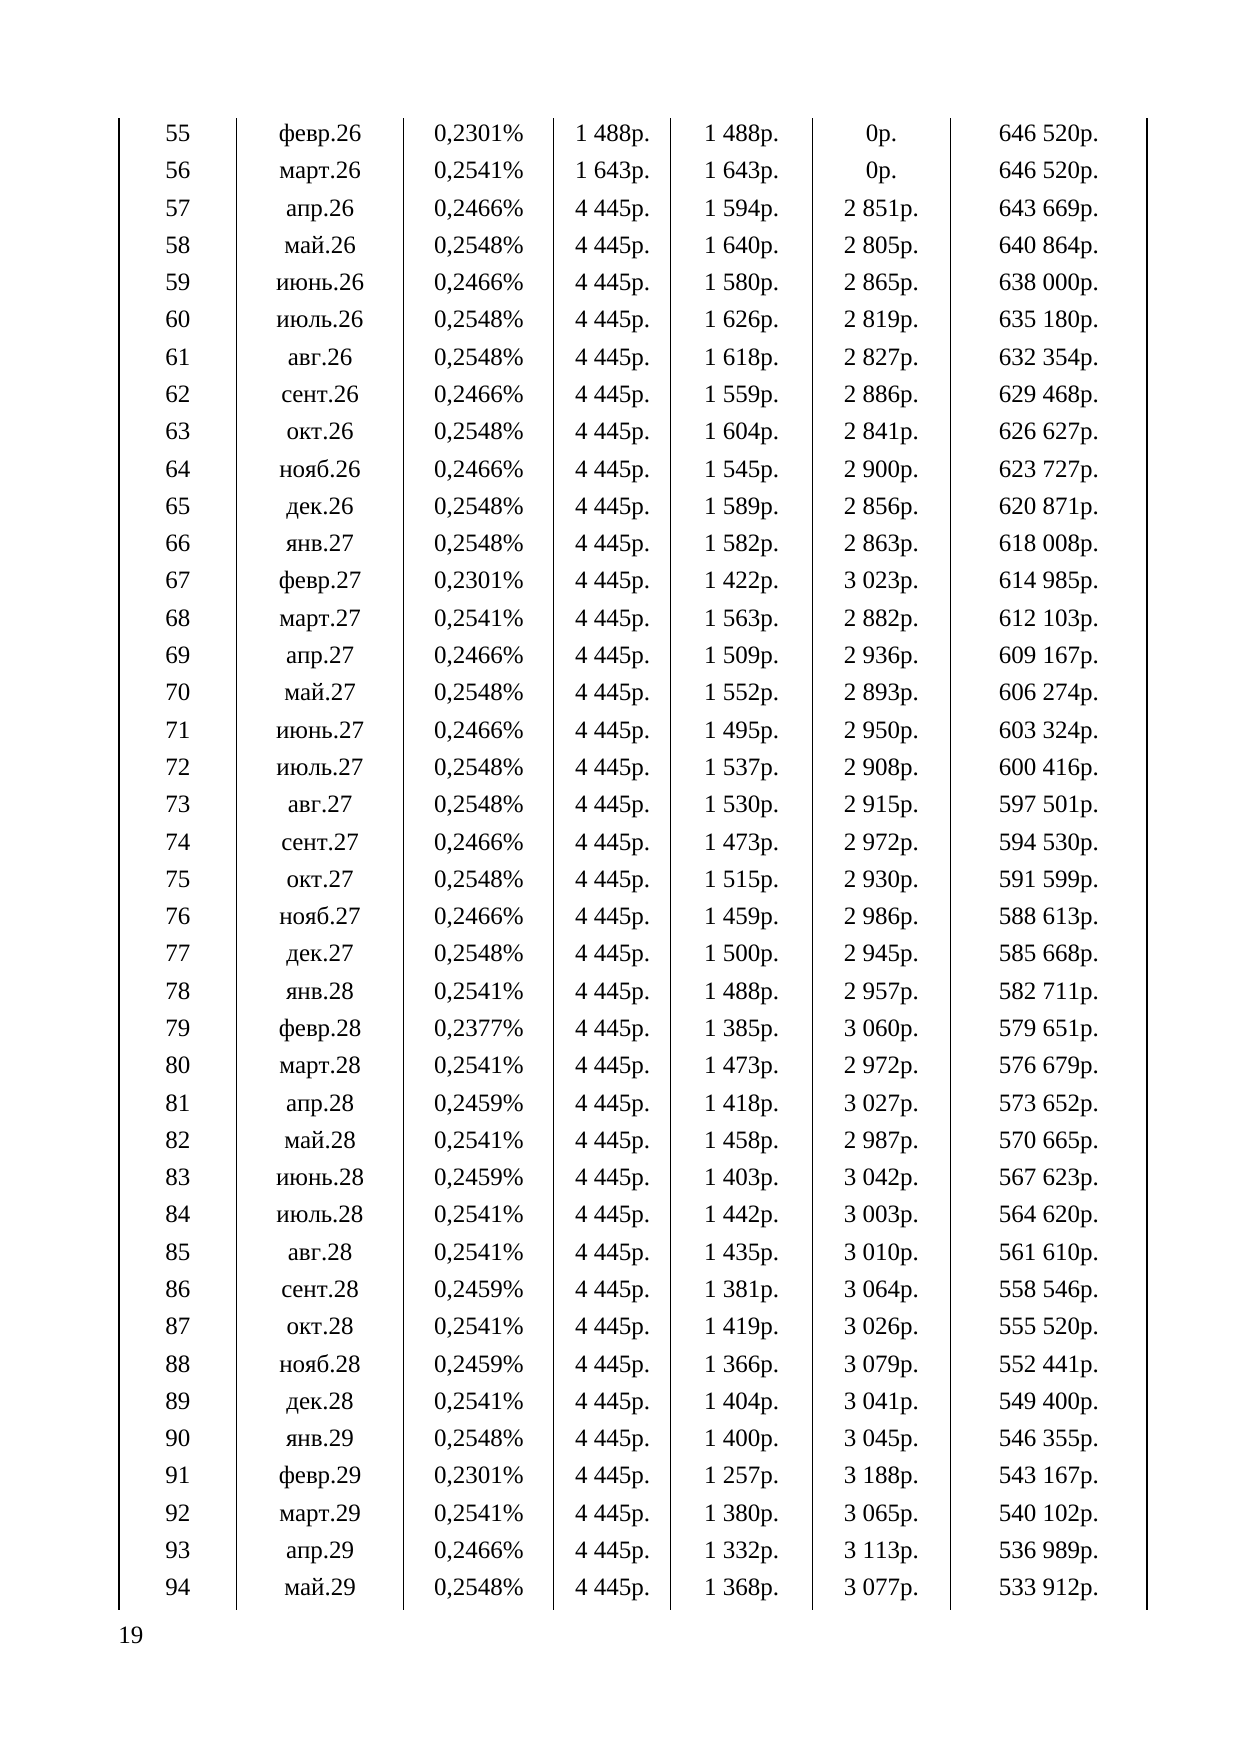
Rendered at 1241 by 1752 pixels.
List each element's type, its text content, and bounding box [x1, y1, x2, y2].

table_cell 0,2466% [404, 267, 553, 304]
table_cell 1 404р. [671, 1386, 812, 1423]
table_cell 0,2541% [404, 1311, 553, 1349]
table_cell 1 366р. [671, 1349, 812, 1386]
table_cell 567 623р. [951, 1162, 1146, 1199]
table_cell 88 [120, 1349, 236, 1386]
table_cell 1 626р. [671, 305, 812, 342]
table_cell 600 416р. [951, 752, 1146, 789]
table_cell 0,2541% [404, 1200, 553, 1237]
table_cell 612 103р. [951, 603, 1146, 640]
table_cell май.28 [237, 1125, 403, 1162]
table_cell 0,2459% [404, 1274, 553, 1311]
table_cell 4 445р. [554, 342, 670, 379]
table_cell 629 468р. [951, 379, 1146, 416]
table_cell 2 986р. [813, 901, 950, 938]
table_cell 1 459р. [671, 901, 812, 938]
table_cell 85 [120, 1237, 236, 1274]
table_cell 56 [120, 155, 236, 193]
table_cell 1 589р. [671, 491, 812, 528]
table_cell 603 324р. [951, 715, 1146, 752]
table_cell 2 805р. [813, 230, 950, 267]
table_cell 1 473р. [671, 827, 812, 864]
table_cell 83 [120, 1162, 236, 1199]
table_cell 3 077р. [813, 1573, 950, 1610]
table_cell 90 [120, 1423, 236, 1461]
table_cell авг.27 [237, 789, 403, 827]
table_cell 1 618р. [671, 342, 812, 379]
table_cell 75 [120, 864, 236, 901]
table_cell 93 [120, 1535, 236, 1572]
table_cell 61 [120, 342, 236, 379]
table_cell 2 827р. [813, 342, 950, 379]
table_cell 1 545р. [671, 454, 812, 491]
table_cell 4 445р. [554, 1125, 670, 1162]
table_cell окт.27 [237, 864, 403, 901]
table_cell 0,2548% [404, 342, 553, 379]
table_cell май.29 [237, 1573, 403, 1610]
table_cell 0,2466% [404, 901, 553, 938]
table_cell дек.27 [237, 939, 403, 976]
table_cell 4 445р. [554, 976, 670, 1013]
table_cell 1 257р. [671, 1461, 812, 1498]
table_cell 71 [120, 715, 236, 752]
table_cell февр.28 [237, 1013, 403, 1050]
table_cell нояб.27 [237, 901, 403, 938]
table_cell окт.26 [237, 416, 403, 454]
table_cell 594 530р. [951, 827, 1146, 864]
table_cell 2 915р. [813, 789, 950, 827]
table_cell 0,2548% [404, 789, 553, 827]
table_cell 2 930р. [813, 864, 950, 901]
table_cell 4 445р. [554, 789, 670, 827]
table_cell 1 563р. [671, 603, 812, 640]
table_cell 2 886р. [813, 379, 950, 416]
table_cell 558 546р. [951, 1274, 1146, 1311]
table_cell 0,2301% [404, 566, 553, 603]
table_cell 69 [120, 640, 236, 677]
table_cell 623 727р. [951, 454, 1146, 491]
table_cell 86 [120, 1274, 236, 1311]
table_cell 0,2548% [404, 939, 553, 976]
table_cell 579 651р. [951, 1013, 1146, 1050]
table_cell 3 026р. [813, 1311, 950, 1349]
table_cell 1 381р. [671, 1274, 812, 1311]
table_cell 3 010р. [813, 1237, 950, 1274]
table_cell март.27 [237, 603, 403, 640]
table_cell 94 [120, 1573, 236, 1610]
table_cell янв.27 [237, 528, 403, 566]
table_cell 4 445р. [554, 678, 670, 715]
table_cell 561 610р. [951, 1237, 1146, 1274]
table_cell 0,2541% [404, 1237, 553, 1274]
table_cell 549 400р. [951, 1386, 1146, 1423]
table_cell 555 520р. [951, 1311, 1146, 1349]
table_cell 2 972р. [813, 1050, 950, 1088]
table_cell 4 445р. [554, 1274, 670, 1311]
table_cell 614 985р. [951, 566, 1146, 603]
table_cell 2 945р. [813, 939, 950, 976]
table_cell 1 418р. [671, 1088, 812, 1125]
table_cell 0,2548% [404, 416, 553, 454]
table_cell 1 385р. [671, 1013, 812, 1050]
table_cell март.29 [237, 1498, 403, 1535]
table_cell 0,2541% [404, 1050, 553, 1088]
table_cell 82 [120, 1125, 236, 1162]
table_cell 0,2541% [404, 603, 553, 640]
table_cell 3 065р. [813, 1498, 950, 1535]
table_cell 3 060р. [813, 1013, 950, 1050]
table_cell март.28 [237, 1050, 403, 1088]
table_cell июнь.27 [237, 715, 403, 752]
table_cell 2 851р. [813, 193, 950, 230]
table_cell 0,2541% [404, 1125, 553, 1162]
table_cell 1 594р. [671, 193, 812, 230]
table_cell 4 445р. [554, 566, 670, 603]
table_cell 4 445р. [554, 827, 670, 864]
table_cell 618 008р. [951, 528, 1146, 566]
table_cell 626 627р. [951, 416, 1146, 454]
table_cell 92 [120, 1498, 236, 1535]
table_cell 55 [120, 118, 236, 155]
table_cell май.27 [237, 678, 403, 715]
table_cell 597 501р. [951, 789, 1146, 827]
table_cell 91 [120, 1461, 236, 1498]
table_cell 0,2548% [404, 305, 553, 342]
table_cell 1 368р. [671, 1573, 812, 1610]
table_cell 1 488р. [671, 976, 812, 1013]
table_cell март.26 [237, 155, 403, 193]
table_cell 606 274р. [951, 678, 1146, 715]
table_cell 543 167р. [951, 1461, 1146, 1498]
table_cell 0,2541% [404, 1498, 553, 1535]
table_cell 4 445р. [554, 715, 670, 752]
table_cell июнь.26 [237, 267, 403, 304]
table_cell 3 113р. [813, 1535, 950, 1572]
table_cell 2 972р. [813, 827, 950, 864]
table_cell 4 445р. [554, 901, 670, 938]
table_cell 72 [120, 752, 236, 789]
table_cell 576 679р. [951, 1050, 1146, 1088]
table_cell 1 582р. [671, 528, 812, 566]
table_cell 4 445р. [554, 1386, 670, 1423]
table_cell 646 520р. [951, 155, 1146, 193]
table_cell май.26 [237, 230, 403, 267]
table_cell 4 445р. [554, 1013, 670, 1050]
table_cell 4 445р. [554, 1088, 670, 1125]
table_cell 70 [120, 678, 236, 715]
table_cell 76 [120, 901, 236, 938]
table_cell 4 445р. [554, 305, 670, 342]
table_cell апр.28 [237, 1088, 403, 1125]
table_cell июль.27 [237, 752, 403, 789]
table_cell 68 [120, 603, 236, 640]
table_cell 2 950р. [813, 715, 950, 752]
table_cell 4 445р. [554, 379, 670, 416]
table_cell нояб.26 [237, 454, 403, 491]
table_cell 58 [120, 230, 236, 267]
table_cell 588 613р. [951, 901, 1146, 938]
table_cell февр.26 [237, 118, 403, 155]
table_cell 4 445р. [554, 1311, 670, 1349]
table_cell 4 445р. [554, 864, 670, 901]
table_cell 0,2548% [404, 528, 553, 566]
table_cell 3 188р. [813, 1461, 950, 1498]
table_cell 4 445р. [554, 1461, 670, 1498]
table_cell 4 445р. [554, 939, 670, 976]
table_cell 57 [120, 193, 236, 230]
table_cell 570 665р. [951, 1125, 1146, 1162]
table_cell 1 500р. [671, 939, 812, 976]
table_cell 4 445р. [554, 1573, 670, 1610]
table_cell 84 [120, 1200, 236, 1237]
table_cell февр.29 [237, 1461, 403, 1498]
table_cell 0,2466% [404, 193, 553, 230]
table_cell 4 445р. [554, 1162, 670, 1199]
table_cell 3 041р. [813, 1386, 950, 1423]
table_cell 1 643р. [554, 155, 670, 193]
table_cell 1 473р. [671, 1050, 812, 1088]
table_cell 0,2301% [404, 1461, 553, 1498]
table_cell 540 102р. [951, 1498, 1146, 1535]
table_cell 0,2459% [404, 1349, 553, 1386]
table_cell 59 [120, 267, 236, 304]
table_cell 0,2466% [404, 379, 553, 416]
table_cell авг.26 [237, 342, 403, 379]
table_cell 4 445р. [554, 752, 670, 789]
table_cell 89 [120, 1386, 236, 1423]
table_cell 67 [120, 566, 236, 603]
table_cell 4 445р. [554, 528, 670, 566]
table_cell 2 900р. [813, 454, 950, 491]
table_cell 0,2548% [404, 864, 553, 901]
table_cell 546 355р. [951, 1423, 1146, 1461]
table_cell 0,2541% [404, 976, 553, 1013]
table_cell 64 [120, 454, 236, 491]
table_cell 564 620р. [951, 1200, 1146, 1237]
table_cell 60 [120, 305, 236, 342]
table_cell 609 167р. [951, 640, 1146, 677]
table_cell 635 180р. [951, 305, 1146, 342]
table_cell 2 863р. [813, 528, 950, 566]
table_cell 2 936р. [813, 640, 950, 677]
table_cell 2 841р. [813, 416, 950, 454]
table_cell 3 042р. [813, 1162, 950, 1199]
table_cell 4 445р. [554, 454, 670, 491]
table_cell 643 669р. [951, 193, 1146, 230]
table_cell 79 [120, 1013, 236, 1050]
table_cell 2 819р. [813, 305, 950, 342]
table_cell 4 445р. [554, 1237, 670, 1274]
table_cell 3 023р. [813, 566, 950, 603]
table_cell 0,2459% [404, 1162, 553, 1199]
table_cell 4 445р. [554, 1349, 670, 1386]
table_cell янв.29 [237, 1423, 403, 1461]
table_cell 0,2466% [404, 715, 553, 752]
table_cell 0,2466% [404, 454, 553, 491]
table_cell 1 442р. [671, 1200, 812, 1237]
table_cell 552 441р. [951, 1349, 1146, 1386]
table_cell 1 537р. [671, 752, 812, 789]
table_cell 1 604р. [671, 416, 812, 454]
table_cell 78 [120, 976, 236, 1013]
table_cell 0,2466% [404, 827, 553, 864]
table_cell 536 989р. [951, 1535, 1146, 1572]
table_cell 1 332р. [671, 1535, 812, 1572]
table_cell 1 580р. [671, 267, 812, 304]
table_cell 4 445р. [554, 193, 670, 230]
table_cell 1 559р. [671, 379, 812, 416]
table_cell 87 [120, 1311, 236, 1349]
table_cell 1 552р. [671, 678, 812, 715]
table_cell 1 488р. [554, 118, 670, 155]
table_cell 4 445р. [554, 416, 670, 454]
table_cell июль.26 [237, 305, 403, 342]
table_cell 80 [120, 1050, 236, 1088]
table_cell 0,2301% [404, 118, 553, 155]
table_cell 591 599р. [951, 864, 1146, 901]
table_cell 0р. [813, 155, 950, 193]
table_cell 2 893р. [813, 678, 950, 715]
table_cell 2 882р. [813, 603, 950, 640]
table_cell 638 000р. [951, 267, 1146, 304]
table_cell 1 422р. [671, 566, 812, 603]
table_cell 3 064р. [813, 1274, 950, 1311]
table_cell 0,2541% [404, 1386, 553, 1423]
table_cell 1 458р. [671, 1125, 812, 1162]
table_cell 62 [120, 379, 236, 416]
table_cell 66 [120, 528, 236, 566]
table_cell 0,2548% [404, 230, 553, 267]
table_cell 4 445р. [554, 491, 670, 528]
table_cell 0,2548% [404, 678, 553, 715]
table_cell 4 445р. [554, 1200, 670, 1237]
table_cell 0,2466% [404, 1535, 553, 1572]
table_cell дек.26 [237, 491, 403, 528]
table_cell 3 003р. [813, 1200, 950, 1237]
table_cell окт.28 [237, 1311, 403, 1349]
table_cell 585 668р. [951, 939, 1146, 976]
table_cell 0,2548% [404, 752, 553, 789]
table_cell 1 640р. [671, 230, 812, 267]
table_cell 0,2548% [404, 1423, 553, 1461]
table_cell 3 045р. [813, 1423, 950, 1461]
table_cell 573 652р. [951, 1088, 1146, 1125]
table_cell 77 [120, 939, 236, 976]
table_cell 1 400р. [671, 1423, 812, 1461]
table_cell апр.29 [237, 1535, 403, 1572]
table_cell 2 865р. [813, 267, 950, 304]
table_cell 4 445р. [554, 640, 670, 677]
table_cell 4 445р. [554, 230, 670, 267]
table_cell 1 643р. [671, 155, 812, 193]
table_cell 65 [120, 491, 236, 528]
table_cell сент.26 [237, 379, 403, 416]
table_cell 4 445р. [554, 603, 670, 640]
table_cell сент.27 [237, 827, 403, 864]
table_cell дек.28 [237, 1386, 403, 1423]
table_cell 582 711р. [951, 976, 1146, 1013]
table_cell февр.27 [237, 566, 403, 603]
table_cell 2 856р. [813, 491, 950, 528]
table_cell 533 912р. [951, 1573, 1146, 1610]
table_cell 1 435р. [671, 1237, 812, 1274]
table_cell 0,2459% [404, 1088, 553, 1125]
table_cell 4 445р. [554, 1498, 670, 1535]
table_cell 4 445р. [554, 267, 670, 304]
table_cell апр.26 [237, 193, 403, 230]
table_cell 4 445р. [554, 1423, 670, 1461]
table_cell 1 495р. [671, 715, 812, 752]
table_cell янв.28 [237, 976, 403, 1013]
table_cell 73 [120, 789, 236, 827]
table_cell 3 027р. [813, 1088, 950, 1125]
table_cell 0,2548% [404, 1573, 553, 1610]
table_cell 1 515р. [671, 864, 812, 901]
table_cell 3 079р. [813, 1349, 950, 1386]
table_cell 1 488р. [671, 118, 812, 155]
table_cell 0,2377% [404, 1013, 553, 1050]
table_cell 0,2541% [404, 155, 553, 193]
table_cell 2 908р. [813, 752, 950, 789]
table_cell авг.28 [237, 1237, 403, 1274]
table_cell 1 419р. [671, 1311, 812, 1349]
table_cell 81 [120, 1088, 236, 1125]
table_cell апр.27 [237, 640, 403, 677]
table_cell 646 520р. [951, 118, 1146, 155]
table_cell июль.28 [237, 1200, 403, 1237]
table_cell 1 403р. [671, 1162, 812, 1199]
table_cell 1 380р. [671, 1498, 812, 1535]
table_cell 2 987р. [813, 1125, 950, 1162]
table_cell 1 530р. [671, 789, 812, 827]
table_cell 632 354р. [951, 342, 1146, 379]
table_cell нояб.28 [237, 1349, 403, 1386]
table_cell 620 871р. [951, 491, 1146, 528]
table_cell 1 509р. [671, 640, 812, 677]
table_cell 4 445р. [554, 1535, 670, 1572]
table_cell 640 864р. [951, 230, 1146, 267]
table_cell сент.28 [237, 1274, 403, 1311]
table_cell 63 [120, 416, 236, 454]
table_cell 0,2466% [404, 640, 553, 677]
table_cell июнь.28 [237, 1162, 403, 1199]
table_cell 2 957р. [813, 976, 950, 1013]
table_cell 0,2548% [404, 491, 553, 528]
table_cell 0р. [813, 118, 950, 155]
table_cell 74 [120, 827, 236, 864]
table_cell 4 445р. [554, 1050, 670, 1088]
